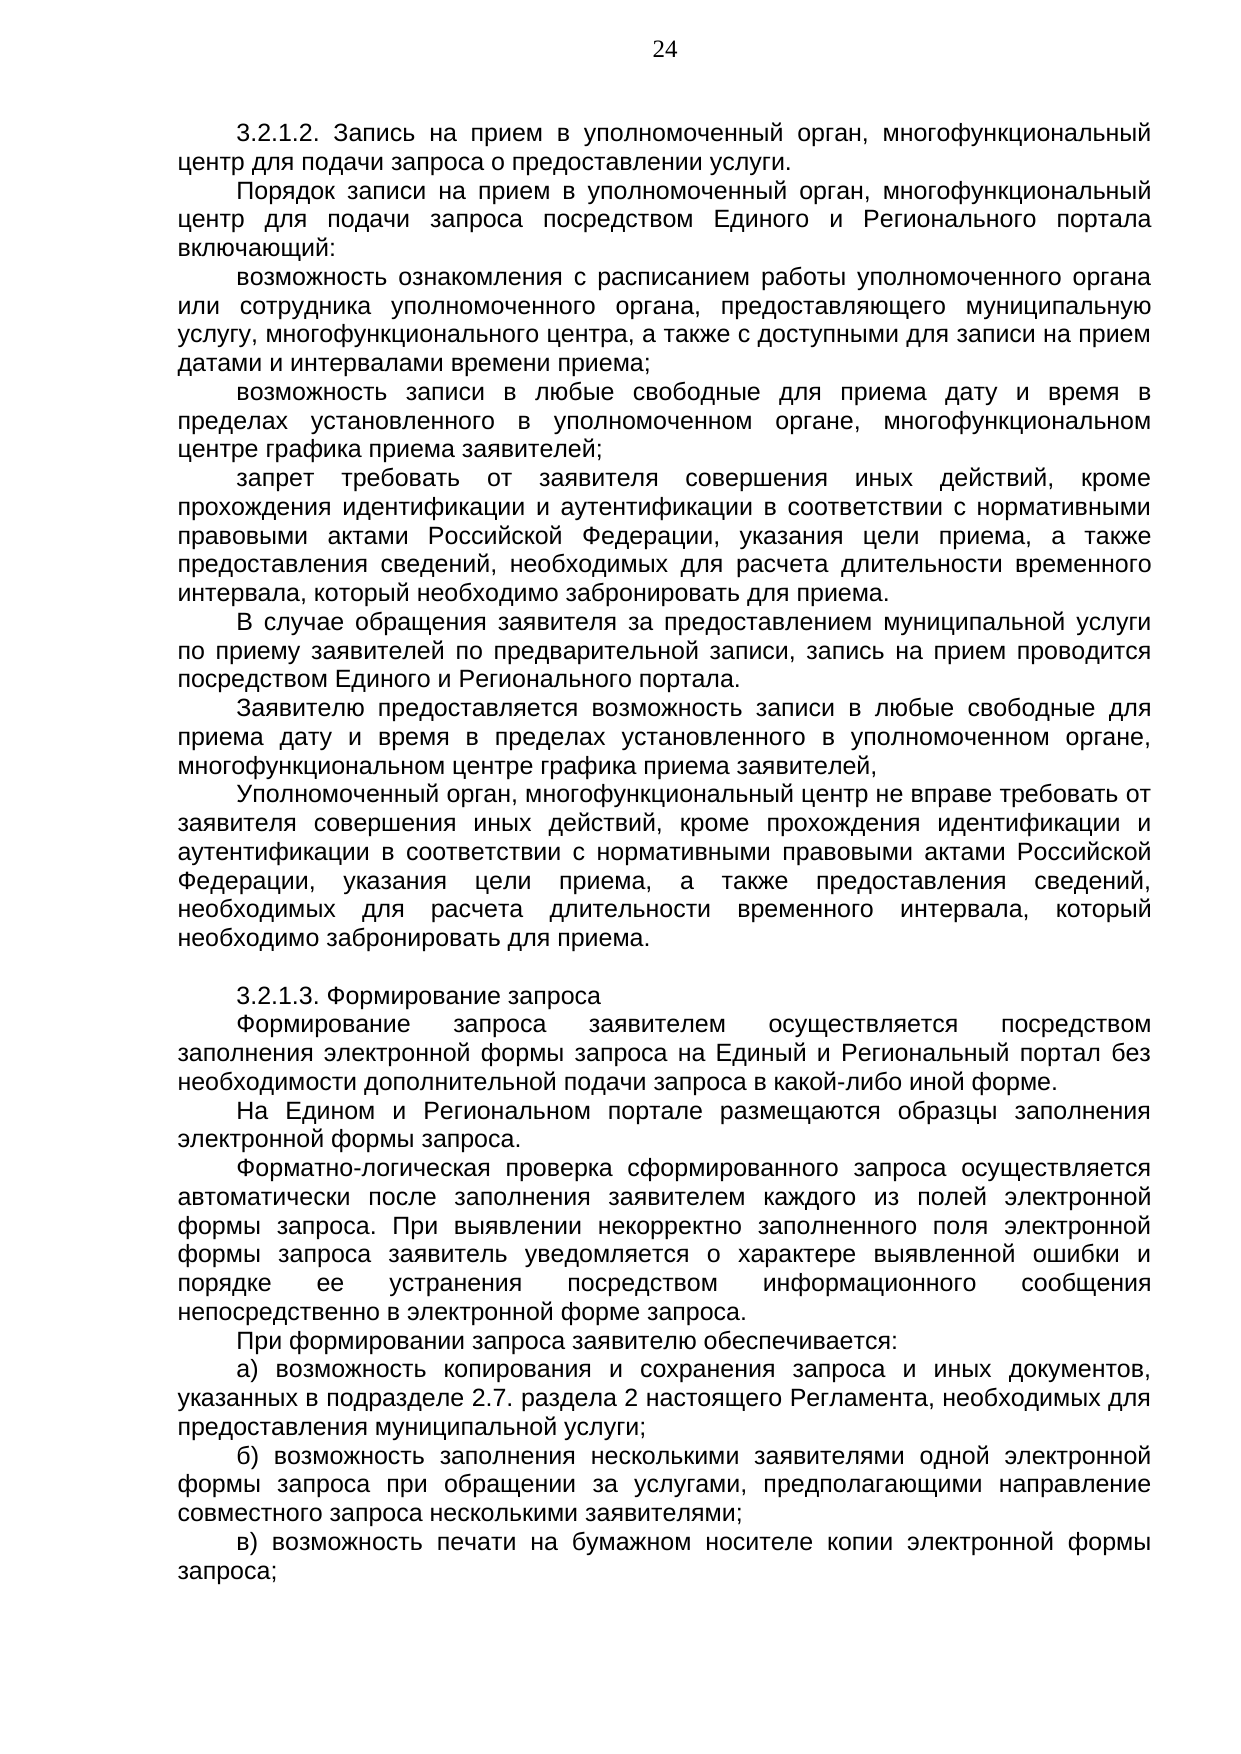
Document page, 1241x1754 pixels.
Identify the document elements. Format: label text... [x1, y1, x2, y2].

text а) возможность копирования и сохранения запроса и иных документов, указанных в подразделе 2.7. раздела 2 настоящего Регламента, необходимых для предоставления муниципальной услуги; [177, 1354, 1152, 1441]
text При формировании запроса заявителю обеспечивается: [177, 1326, 1152, 1354]
text Порядок записи на прием в уполномоченный орган, многофункциональный центр для подачи запроса посредством Единого и Регионального портала включающий: [177, 176, 1152, 262]
text возможность ознакомления с расписанием работы уполномоченного органа или сотрудника уполномоченного органа, предоставляющего муниципальную услугу, многофункционального центра, а также с доступными для записи на прием датами и интервалами времени приема; [177, 262, 1152, 377]
text Форматно-логическая проверка сформированного запроса осуществляется автоматически после заполнения заявителем каждого из полей электронной формы запроса. При выявлении некорректно заполненного поля электронной формы запроса заявитель уведомляется о характере выявленной ошибки и порядке ее устранения посредством информационного сообщения непосредственно в электронной форме запроса. [177, 1153, 1152, 1326]
text возможность записи в любые свободные для приема дату и время в пределах установленного в уполномоченном органе, многофункциональном центре графика приема заявителей; [177, 377, 1152, 463]
text Формирование запроса заявителем осуществляется посредством заполнения электронной формы запроса на Единый и Региональный портал без необходимости дополнительной подачи запроса в какой-либо иной форме. [177, 1009, 1152, 1096]
text б) возможность заполнения несколькими заявителями одной электронной формы запроса при обращении за услугами, предполагающими направление совместного запроса несколькими заявителями; [177, 1441, 1152, 1527]
text На Едином и Региональном портале размещаются образцы заполнения электронной формы запроса. [177, 1096, 1152, 1153]
text Уполномоченный орган, многофункциональный центр не вправе требовать от заявителя совершения иных действий, кроме прохождения идентификации и аутентификации в соответствии с нормативными правовыми актами Российской Федерации, указания цели приема, а также предоставления сведений, необходимых для расчета длительности временного интервала, который необходимо забронировать для приема. [177, 779, 1152, 952]
text запрет требовать от заявителя совершения иных действий, кроме прохождения идентификации и аутентификации в соответствии с нормативными правовыми актами Российской Федерации, указания цели приема, а также предоставления сведений, необходимых для расчета длительности временного интервала, который необходимо забронировать для приема. [177, 463, 1152, 607]
text Заявителю предоставляется возможность записи в любые свободные для приема дату и время в пределах установленного в уполномоченном органе, многофункциональном центре графика приема заявителей, [177, 693, 1152, 779]
text 3.2.1.3. Формирование запроса [177, 981, 1152, 1009]
text В случае обращения заявителя за предоставлением муниципальной услуги по приему заявителей по предварительной записи, запись на прием проводится посредством Единого и Регионального портала. [177, 607, 1152, 693]
text 3.2.1.2. Запись на прием в уполномоченный орган, многофункциональный центр для подачи запроса о предоставлении услуги. [177, 118, 1152, 176]
text в) возможность печати на бумажном носителе копии электронной формы запроса; [177, 1527, 1152, 1584]
